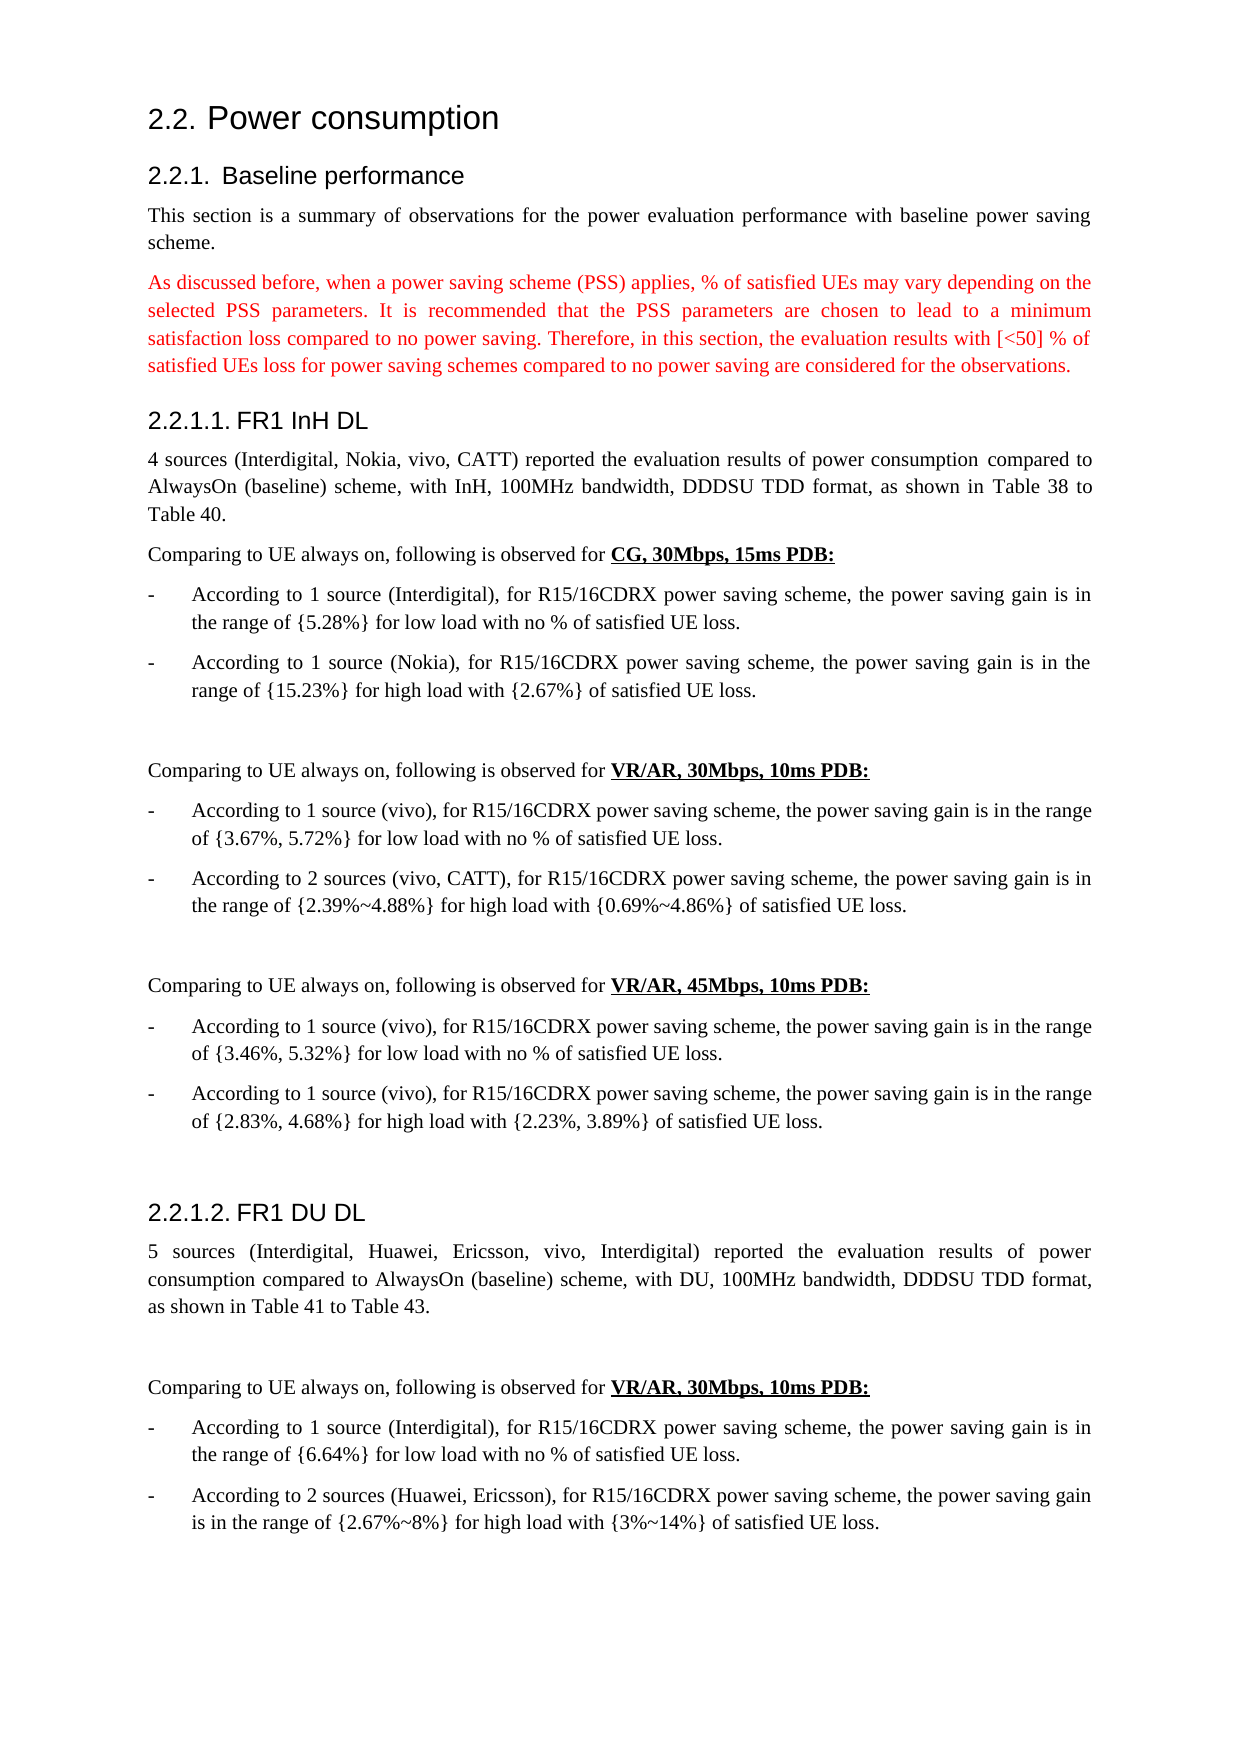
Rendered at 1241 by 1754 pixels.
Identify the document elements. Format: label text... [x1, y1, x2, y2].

text Comparing to UE always on, following is observed for VR/AR, 30Mbps, 10ms PDB: [148, 758, 1092, 782]
text Comparing to UE always on, following is observed for VR/AR, 45Mbps, 10ms PDB: [148, 973, 1092, 997]
list Baseline performance [148, 161, 1092, 190]
list Power consumption [148, 98, 1092, 136]
list According to 1 source (vivo), for R15/16CDRX power saving scheme, the power saving gain is in the range of {3.46%, 5.32%} for low load with no % of satisfied UE loss. [148, 1013, 1092, 1065]
text 4 sources (Interdigital, Nokia, vivo, CATT) reported the evaluation results of power consumption compared to AlwaysOn (baseline) scheme, with InH, 100MHz bandwidth, DDDSU TDD format, as shown in Table 38 to Table 40. [148, 447, 1092, 526]
text 5 sources (Interdigital, Huawei, Ericsson, vivo, Interdigital) reported the evaluation results of power consumption compared to AlwaysOn (baseline) scheme, with DU, 100MHz bandwidth, DDDSU TDD format, as shown in Table 41 to Table 43. [148, 1239, 1092, 1318]
list FR1 InH DL [148, 406, 1092, 434]
list According to 1 source (vivo), for R15/16CDRX power saving scheme, the power saving gain is in the range of {2.83%, 4.68%} for high load with {2.23%, 3.89%} of satisfied UE loss. [148, 1081, 1092, 1133]
text Comparing to UE always on, following is observed for VR/AR, 30Mbps, 10ms PDB: [148, 1375, 1092, 1399]
list According to 2 sources (vivo, CATT), for R15/16CDRX power saving scheme, the power saving gain is in the range of {2.39%~4.88%} for high load with {0.69%~4.86%} of satisfied UE loss. [148, 866, 1092, 917]
list According to 1 source (vivo), for R15/16CDRX power saving scheme, the power saving gain is in the range of {3.67%, 5.72%} for low load with no % of satisfied UE loss. [148, 798, 1092, 849]
list According to 2 sources (Huawei, Ericsson), for R15/16CDRX power saving scheme, the power saving gain is in the range of {2.67%~8%} for high load with {3%~14%} of satisfied UE loss. [148, 1482, 1092, 1534]
list According to 1 source (Nokia), for R15/16CDRX power saving scheme, the power saving gain is in the range of {15.23%} for high load with {2.67%} of satisfied UE loss. [148, 650, 1092, 702]
list According to 1 source (Interdigital), for R15/16CDRX power saving scheme, the power saving gain is in the range of {5.28%} for low load with no % of satisfied UE loss. [148, 582, 1092, 634]
list FR1 DU DL [148, 1198, 1092, 1227]
text This section is a summary of observations for the power evaluation performance with baseline power saving scheme. [148, 202, 1092, 254]
text As discussed before, when a power saving scheme (PSS) applies, % of satisfied UEs may vary depending on the selected PSS parameters. It is recommended that the PSS parameters are chosen to lead to a minimum satisfaction loss compared to no power saving. Therefore, in this section, the evaluation results with [<50] % of satisfied UEs loss for power saving schemes compared to no power saving are considered for the observations. [148, 270, 1092, 377]
list According to 1 source (Interdigital), for R15/16CDRX power saving scheme, the power saving gain is in the range of {6.64%} for low load with no % of satisfied UE loss. [148, 1415, 1092, 1466]
text Comparing to UE always on, following is observed for CG, 30Mbps, 15ms PDB: [148, 542, 1092, 566]
